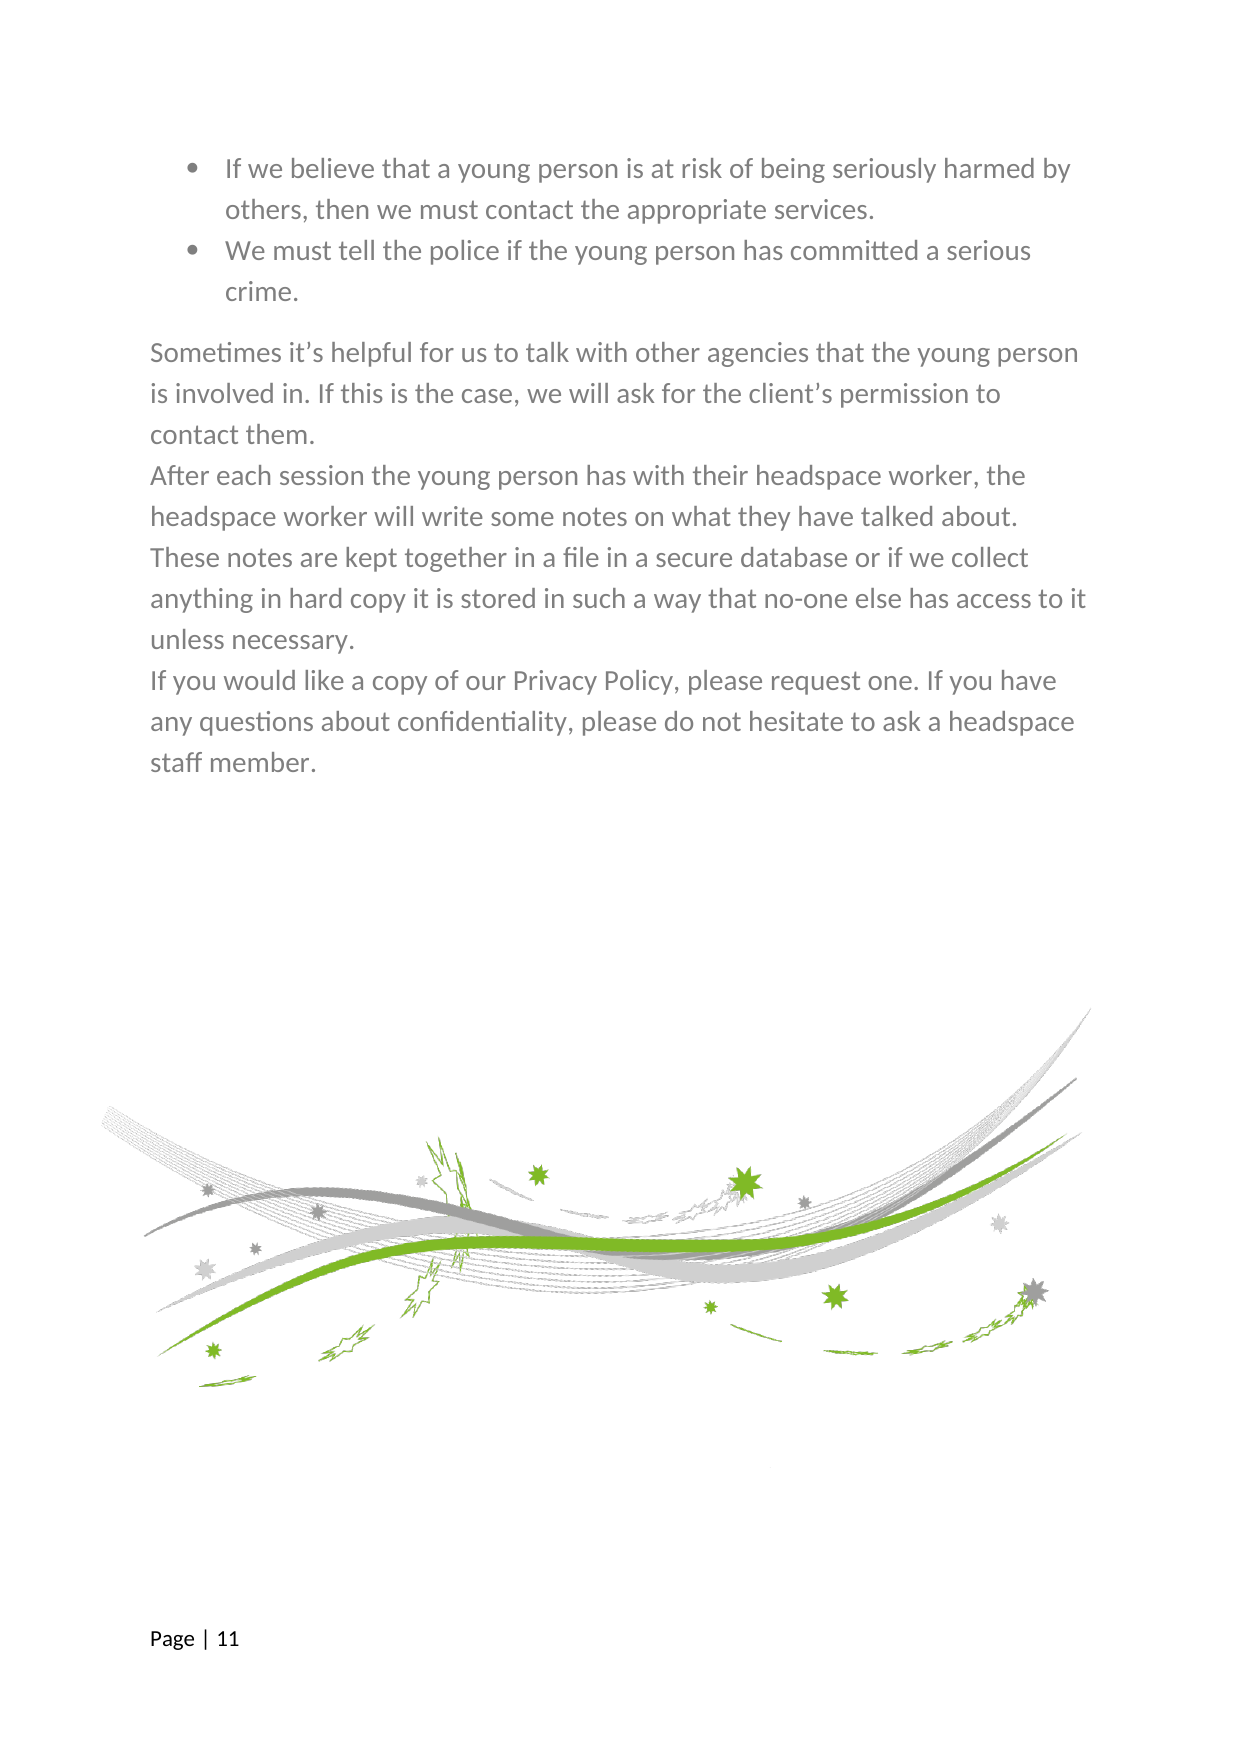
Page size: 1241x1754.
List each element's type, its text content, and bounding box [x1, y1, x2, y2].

list We must tell the police if the young person has committed a serious crime. [187, 232, 1090, 308]
text If you would like a copy of our Privacy Policy, please request one. If you have any questions about confidentiality, please do not hesitate to ask a headspace staff member. [150, 662, 1090, 779]
text After each session the young person has with their headspace worker, the headspace worker will write some notes on what they have talked about. These notes are kept together in a file in a secure database or if we collect anything in hard copy it is stored in such a way that no-one else has access to it unless necessary. [150, 457, 1090, 657]
picture [100, 1003, 1137, 1565]
list If we believe that a young person is at risk of being seriously harmed by others, then we must contact the appropriate services. [187, 150, 1090, 227]
text Sometimes it’s helpful for us to talk with other agencies that the young person is involved in. If this is the case, we will ask for the client’s permission to contact them. [150, 334, 1090, 452]
